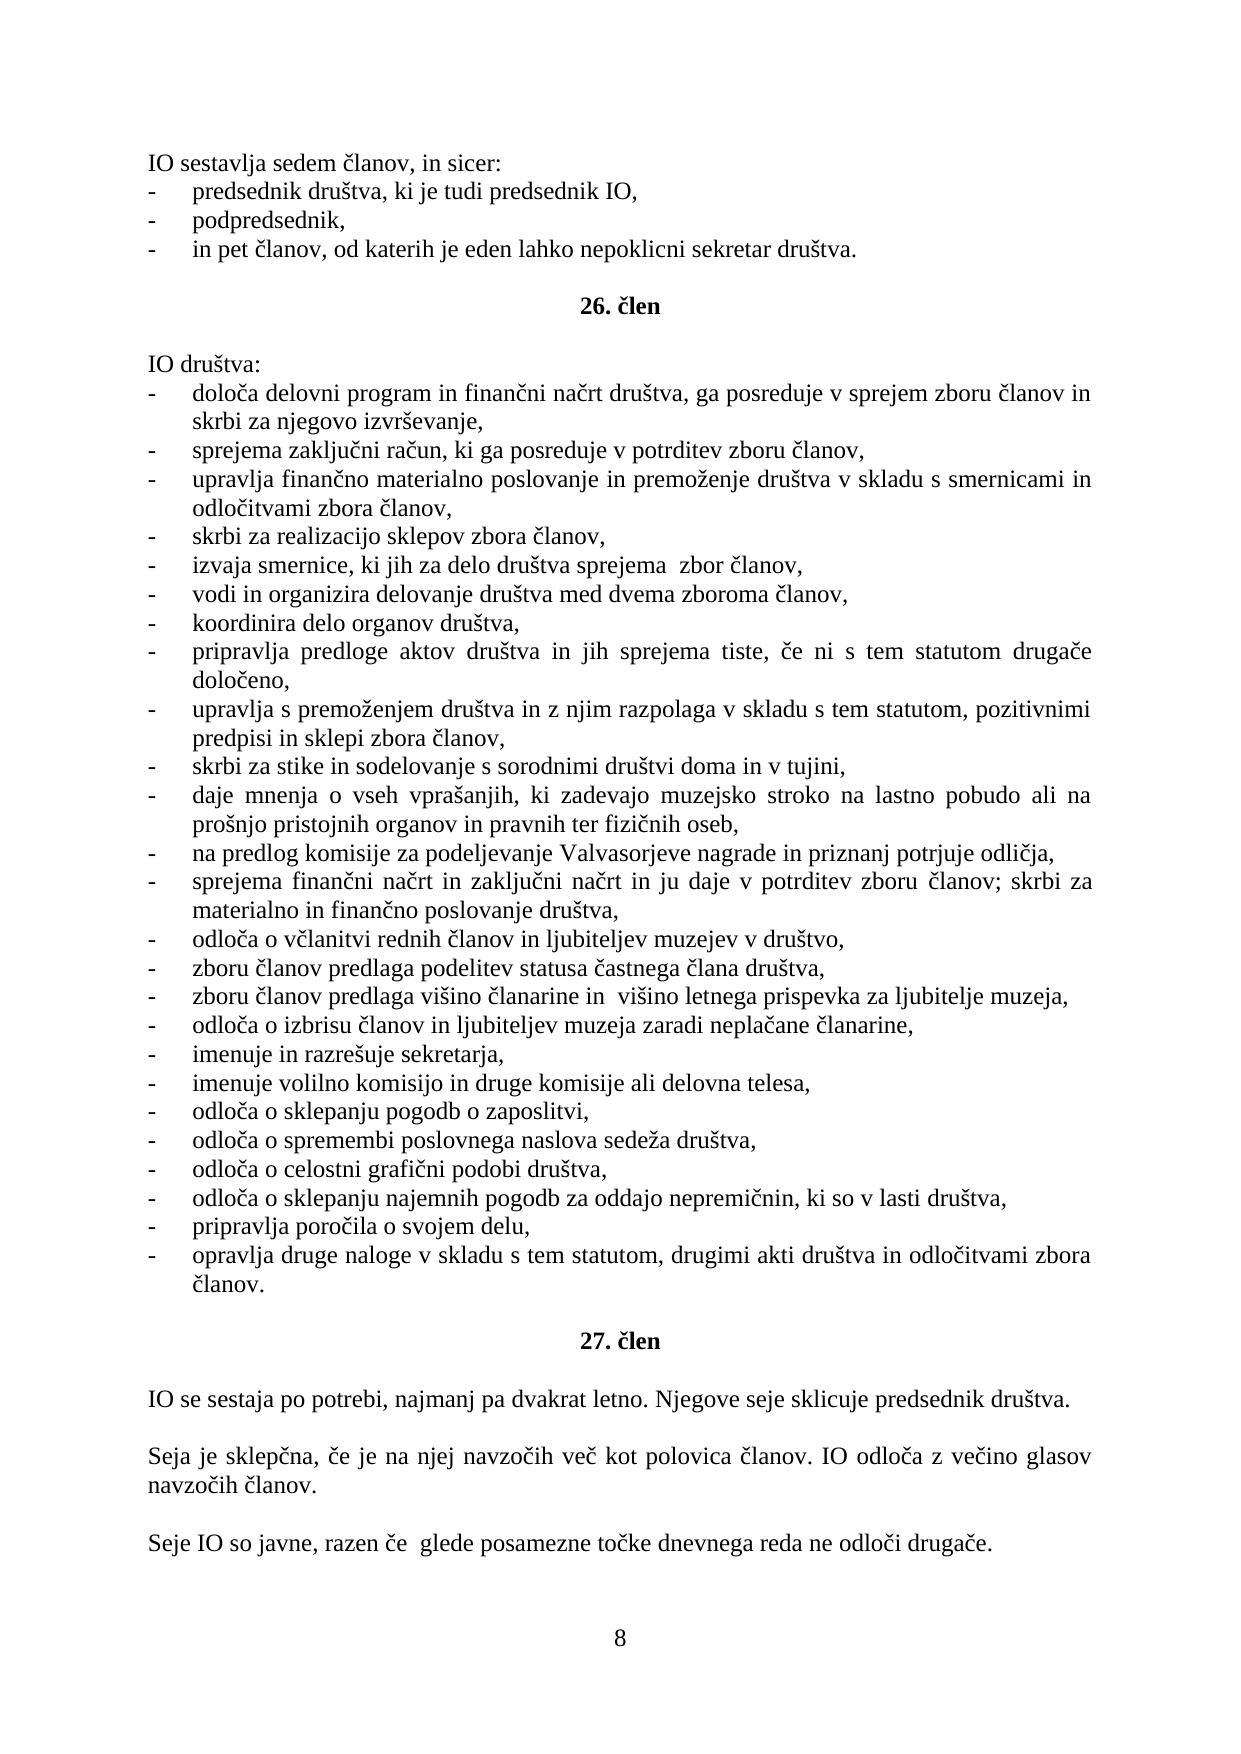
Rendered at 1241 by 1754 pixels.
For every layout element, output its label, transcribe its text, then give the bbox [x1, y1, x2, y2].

list koordinira delo organov društva, [148, 608, 1093, 636]
list odloča o izbrisu članov in ljubiteljev muzeja zaradi neplačane članarine, [148, 1010, 1093, 1039]
list zboru članov predlaga višino članarine in višino letnega prispevka za ljubitelje muzeja, [148, 981, 1093, 1010]
list odloča o celostni grafični podobi društva, [148, 1154, 1093, 1183]
list pripravlja poročila o svojem delu, [148, 1211, 1093, 1240]
list predsednik društva, ki je tudi predsednik IO, [148, 176, 1093, 205]
list in pet članov, od katerih je eden lahko nepoklicni sekretar društva. [148, 234, 1093, 263]
text 26. člen [148, 291, 1093, 320]
list odloča o sklepanju pogodb o zaposlitvi, [148, 1096, 1093, 1125]
list opravlja druge naloge v skladu s tem statutom, drugimi akti društva in odločitvami zbora članov. [148, 1240, 1093, 1298]
text 27. člen [148, 1326, 1093, 1355]
list upravlja s premoženjem društva in z njim razpolaga v skladu s tem statutom, pozitivnimi predpisi in sklepi zbora članov, [148, 694, 1093, 751]
list pripravlja predloge aktov društva in jih sprejema tiste, če ni s tem statutom drugače določeno, [148, 636, 1093, 694]
list vodi in organizira delovanje društva med dvema zboroma članov, [148, 579, 1093, 608]
list skrbi za stike in sodelovanje s sorodnimi društvi doma in v tujini, [148, 751, 1093, 780]
list upravlja finančno materialno poslovanje in premoženje društva v skladu s smernicami in odločitvami zbora članov, [148, 464, 1093, 521]
list odloča o včlanitvi rednih članov in ljubiteljev muzejev v društvo, [148, 924, 1093, 953]
text Seja je sklepčna, če je na njej navzočih več kot polovica članov. IO odloča z večino glasov navzočih članov. [148, 1441, 1093, 1499]
text IO sestavlja sedem članov, in sicer: [148, 148, 1093, 176]
list imenuje in razrešuje sekretarja, [148, 1039, 1093, 1068]
list daje mnenja o vseh vprašanjih, ki zadevajo muzejsko stroko na lastno pobudo ali na prošnjo pristojnih organov in pravnih ter fizičnih oseb, [148, 780, 1093, 838]
text IO društva: [148, 349, 1093, 378]
list na predlog komisije za podeljevanje Valvasorjeve nagrade in priznanj potrjuje odličja, [148, 838, 1093, 866]
list odloča o spremembi poslovnega naslova sedeža društva, [148, 1125, 1093, 1154]
text Seje IO so javne, razen če glede posamezne točke dnevnega reda ne odloči drugače. [148, 1528, 1093, 1556]
list sprejema zaključni račun, ki ga posreduje v potrditev zboru članov, [148, 435, 1093, 464]
list sprejema finančni načrt in zaključni načrt in ju daje v potrditev zboru članov; skrbi za materialno in finančno poslovanje društva, [148, 866, 1093, 924]
list določa delovni program in finančni načrt društva, ga posreduje v sprejem zboru članov in skrbi za njegovo izvrševanje, [148, 378, 1093, 435]
list podpredsednik, [148, 205, 1093, 234]
text IO se sestaja po potrebi, najmanj pa dvakrat letno. Njegove seje sklicuje predsednik društva. [148, 1384, 1093, 1413]
list skrbi za realizacijo sklepov zbora članov, [148, 521, 1093, 550]
list odloča o sklepanju najemnih pogodb za oddajo nepremičnin, ki so v lasti društva, [148, 1183, 1093, 1211]
list imenuje volilno komisijo in druge komisije ali delovna telesa, [148, 1068, 1093, 1096]
list zboru članov predlaga podelitev statusa častnega člana društva, [148, 953, 1093, 981]
list izvaja smernice, ki jih za delo društva sprejema zbor članov, [148, 550, 1093, 579]
